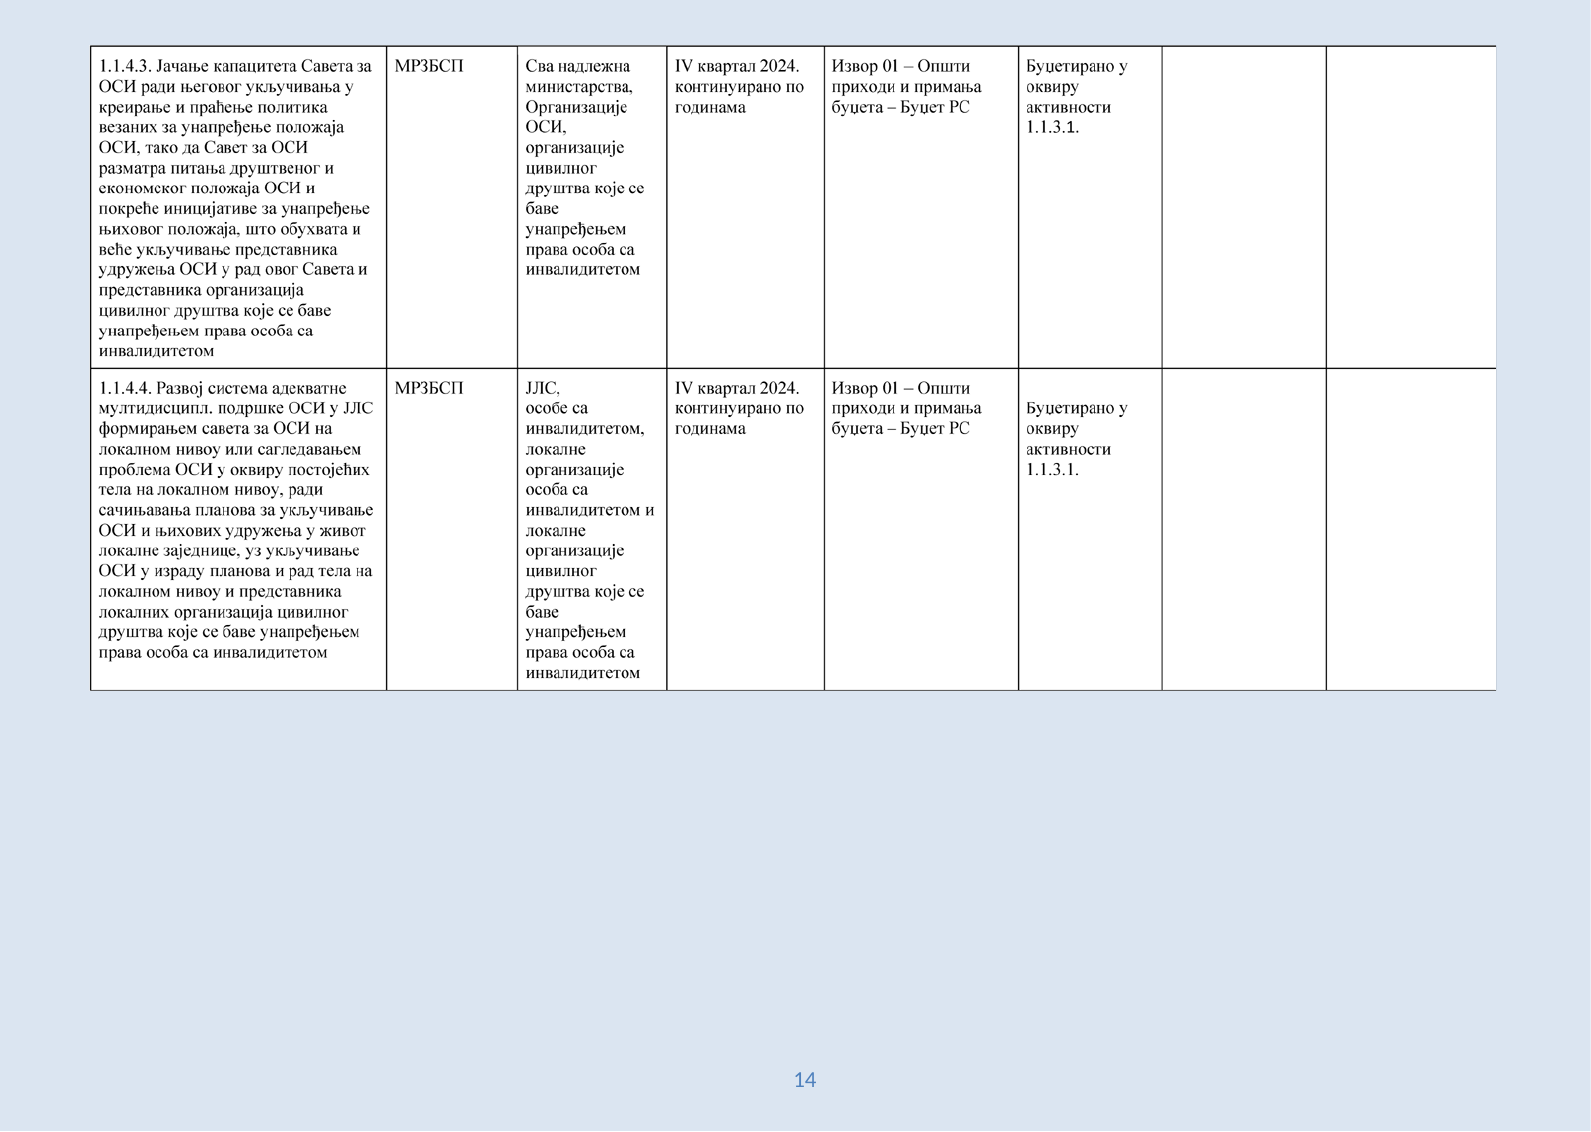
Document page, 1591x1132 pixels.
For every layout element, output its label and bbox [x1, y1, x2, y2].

picture [89, 45, 1497, 691]
